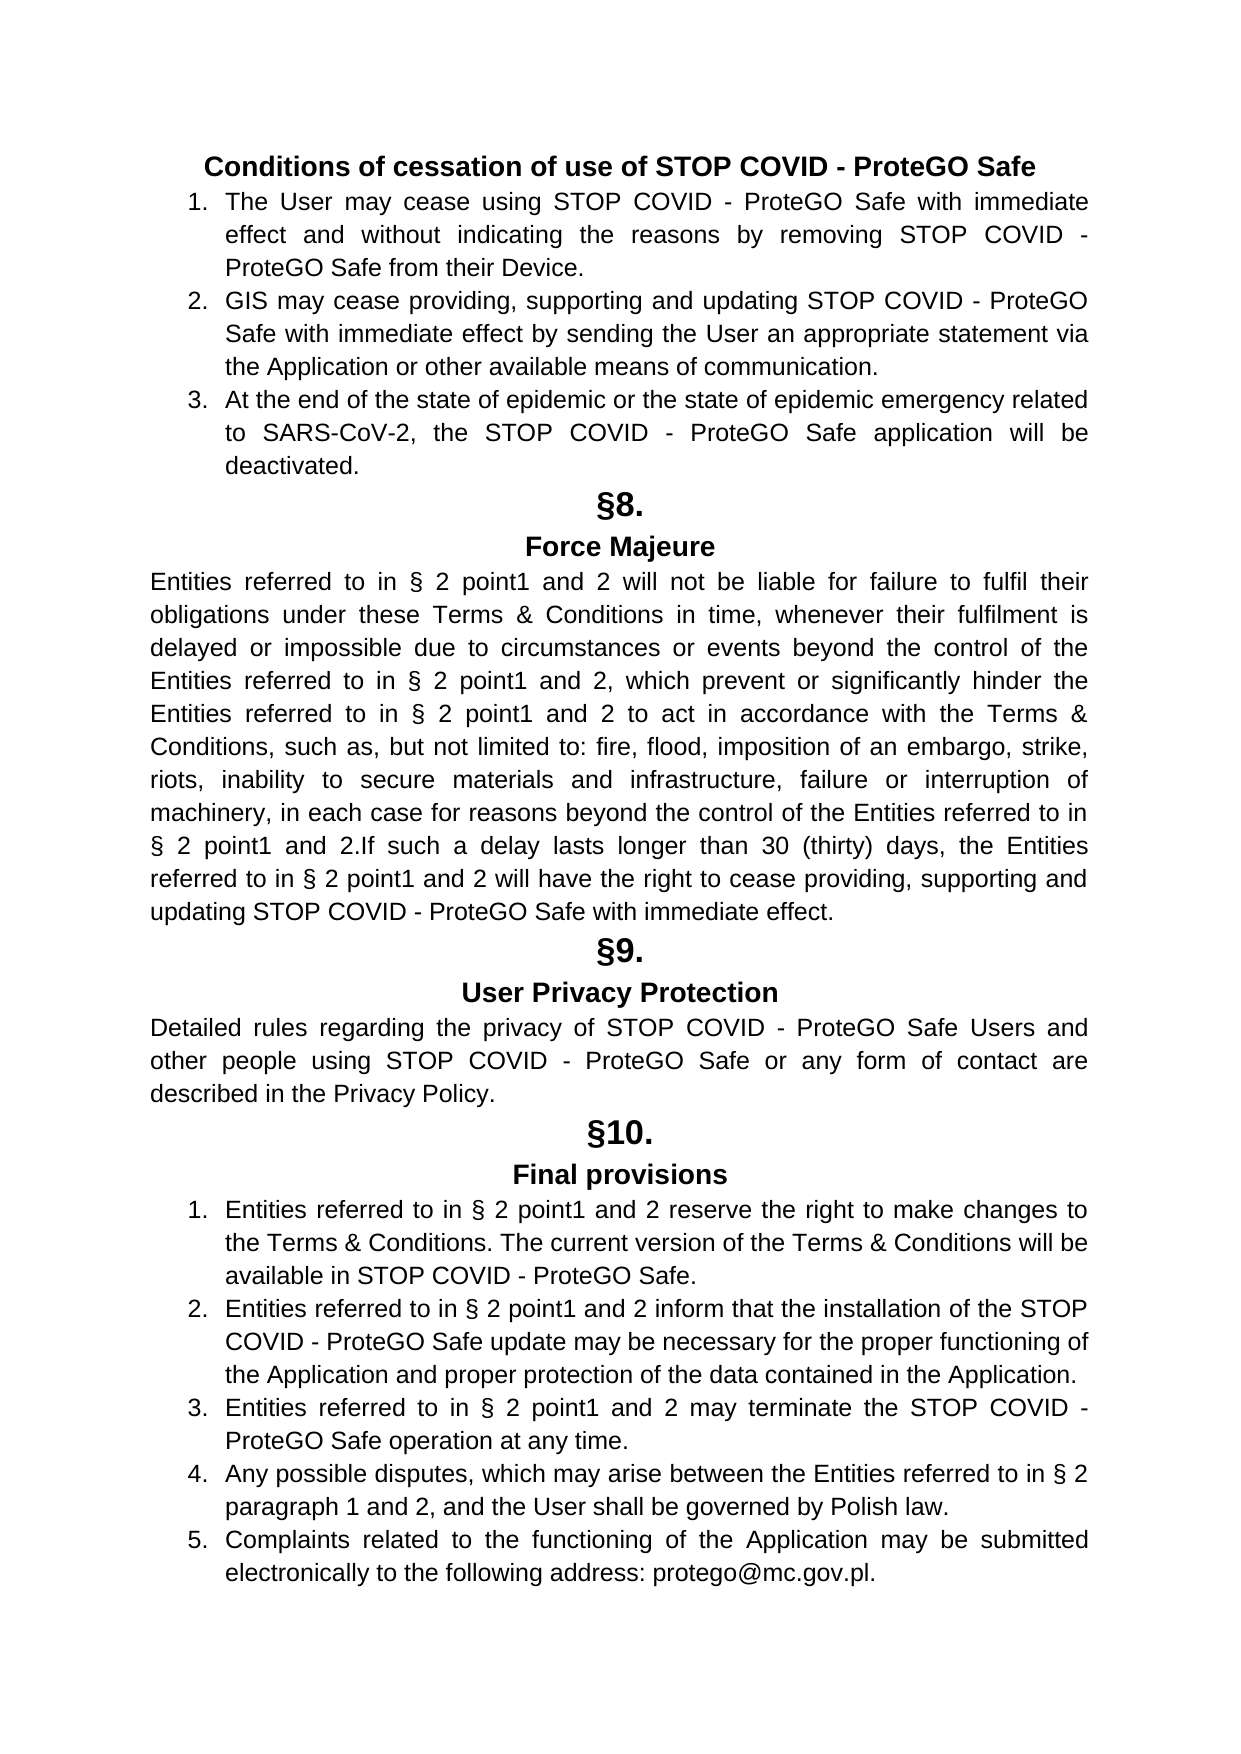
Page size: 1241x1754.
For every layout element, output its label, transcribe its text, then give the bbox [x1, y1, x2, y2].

list GIS may cease providing, supporting and updating STOP COVID - ProteGO Safe with immediate effect by sending the User an appropriate statement via the Application or other available means of communication. [187, 286, 1090, 381]
text Detailed rules regarding the privacy of STOP COVID - ProteGO Safe Users and other people using STOP COVID - ProteGO Safe or any form of contact are described in the Privacy Policy. [150, 1013, 1090, 1108]
list Entities referred to in § 2 point1 and 2 may terminate the STOP COVID - ProteGO Safe operation at any time. [187, 1393, 1090, 1455]
list Complaints related to the functioning of the Application may be submitted electronically to the following address: protego@mc.gov.pl. [187, 1525, 1090, 1587]
list Entities referred to in § 2 point1 and 2 inform that the installation of the STOP COVID - ProteGO Safe update may be necessary for the proper functioning of the Application and proper protection of the data contained in the Application. [187, 1294, 1090, 1389]
subtitle §10. [150, 1112, 1090, 1152]
list Any possible disputes, which may arise between the Entities referred to in § 2 paragraph 1 and 2, and the User shall be governed by Polish law. [187, 1459, 1090, 1521]
list Entities referred to in § 2 point1 and 2 reserve the right to make changes to the Terms & Conditions. The current version of the Terms & Conditions will be available in STOP COVID - ProteGO Safe. [187, 1195, 1090, 1289]
list The User may cease using STOP COVID - ProteGO Safe with immediate effect and without indicating the reasons by removing STOP COVID - ProteGO Safe from their Device. [187, 187, 1090, 282]
subtitle §9. [150, 930, 1090, 970]
subtitle Final provisions [150, 1158, 1090, 1190]
text Entities referred to in § 2 point1 and 2 will not be liable for failure to fulfil their obligations under these Terms & Conditions in time, whenever their fulfilment is delayed or impossible due to circumstances or events beyond the control of the Entities referred to in § 2 point1 and 2, which prevent or significantly hinder the Entities referred to in § 2 point1 and 2 to act in accordance with the Terms & Conditions, such as, but not limited to: fire, flood, imposition of an embargo, strike, riots, inability to secure materials and infrastructure, failure or interruption of machinery, in each case for reasons beyond the control of the Entities referred to in § 2 point1 and 2.If such a delay lasts longer than 30 (thirty) days, the Entities referred to in § 2 point1 and 2 will have the right to cease providing, supporting and updating STOP COVID - ProteGO Safe with immediate effect. [150, 567, 1090, 926]
subtitle Conditions of cessation of use of STOP COVID - ProteGO Safe [150, 150, 1090, 182]
subtitle §8. [150, 484, 1090, 524]
list At the end of the state of epidemic or the state of epidemic emergency related to SARS-CoV-2, the STOP COVID - ProteGO Safe application will be deactivated. [187, 385, 1090, 480]
subtitle Force Majeure [150, 530, 1090, 562]
subtitle User Privacy Protection [150, 976, 1090, 1008]
